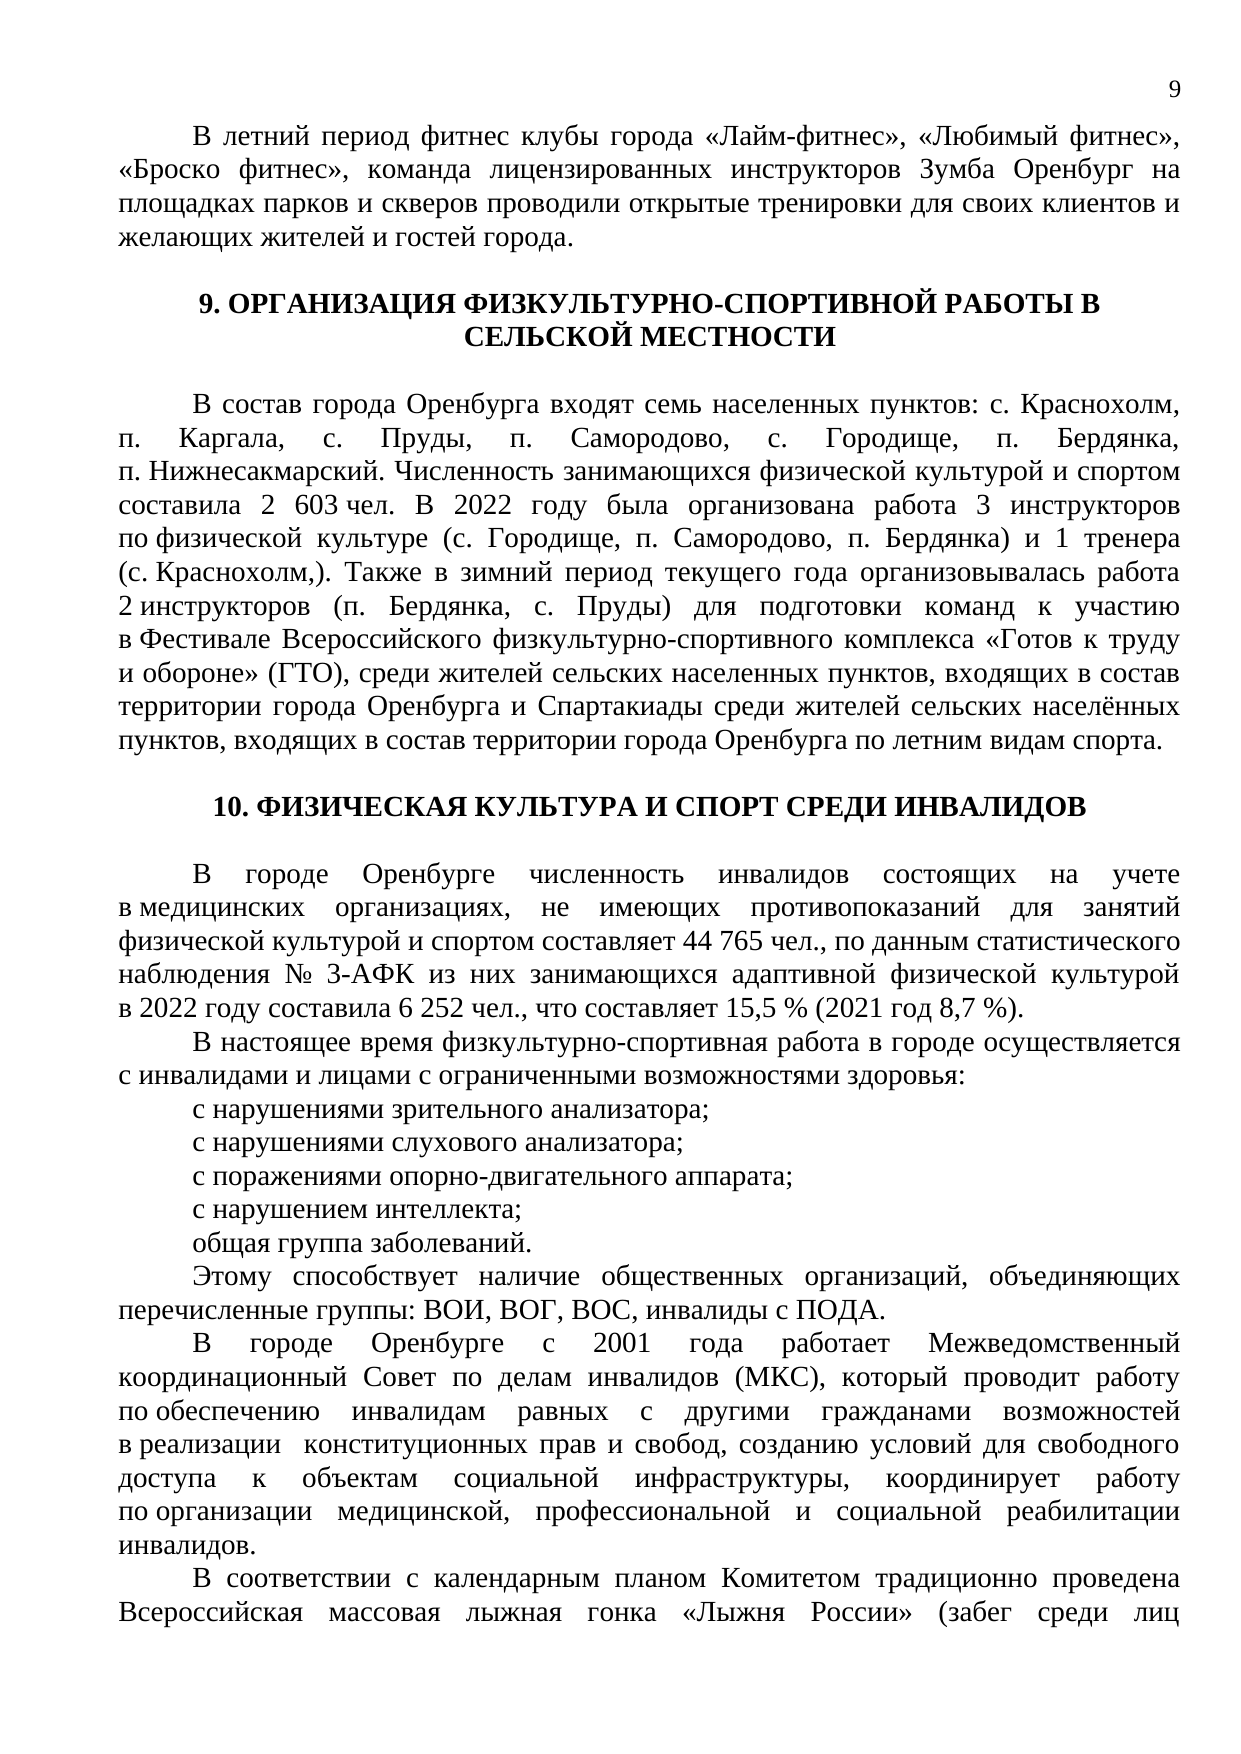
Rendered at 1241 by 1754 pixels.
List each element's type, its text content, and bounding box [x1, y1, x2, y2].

text с нарушениями слухового анализатора; [118, 1124, 1181, 1158]
text В городе Оренбурге с 2001 года работает Межведомственный координационный Совет по делам инвалидов (МКС), который проводит работу по обеспечению инвалидам равных с другими гражданами возможностей в реализации конституционных прав и свобод, созданию условий для свободного доступа к объектам социальной инфраструктуры, координирует работу по организации медицинской, профессиональной и социальной реабилитации инвалидов. [118, 1326, 1181, 1560]
text с поражениями опорно-двигательного аппарата; [118, 1158, 1181, 1191]
text В летний период фитнес клубы города «Лайм-фитнес», «Любимый фитнес», «Броско фитнес», команда лицензированных инструкторов Зумба Оренбург на площадках парков и скверов проводили открытые тренировки для своих клиентов и желающих жителей и гостей города. [118, 118, 1181, 252]
text Этому способствует наличие общественных организаций, объединяющих перечисленные группы: ВОИ, ВОГ, ВОС, инвалиды с ПОДА. [118, 1258, 1181, 1326]
text В настоящее время физкультурно-спортивная работа в городе осуществляется с инвалидами и лицами с ограниченными возможностями здоровья: [118, 1024, 1181, 1091]
text с нарушениями зрительного анализатора; [118, 1091, 1181, 1124]
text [118, 1560, 1181, 1627]
text с нарушением интеллекта; [118, 1191, 1181, 1225]
text В состав города Оренбурга входят семь населенных пунктов: с. Краснохолм, п. Каргала, с. Пруды, п. Самородово, с. Городище, п. Бердянка, п. Нижнесакмарский. Численность занимающихся физической культурой и спортом составила 2 603 чел. В 2022 году была организована работа 3 инструкторов по физической культуре (с. Городище, п. Самородово, п. Бердянка) и 1 тренера (с. Краснохолм,). Также в зимний период текущего года организовывалась работа 2 инструкторов (п. Бердянка, с. Пруды) для подготовки команд к участию в Фестивале Всероссийского физкультурно-спортивного комплекса «Готов к труду и обороне» (ГТО), среди жителей сельских населенных пунктов, входящих в состав территории города Оренбурга и Спартакиады среди жителей сельских населённых пунктов, входящих в состав территории города Оренбурга по летним видам спорта. [118, 386, 1181, 755]
text В городе Оренбурге численность инвалидов состоящих на учете в медицинских организациях, не имеющих противопоказаний для занятий физической культурой и спортом составляет 44 765 чел., по данным статистического наблюдения № 3-АФК из них занимающихся адаптивной физической культурой в 2022 году составила 6 252 чел., что составляет 15,5 % (2021 год 8,7 %). [118, 856, 1181, 1024]
text 10. ФИЗИЧЕСКАЯ КУЛЬТУРА И СПОРТ СРЕДИ ИНВАЛИДОВ [118, 789, 1181, 822]
text 9. ОРГАНИЗАЦИЯ ФИЗКУЛЬТУРНО-СПОРТИВНОЙ РАБОТЫ В СЕЛЬСКОЙ МЕСТНОСТИ [118, 286, 1181, 353]
text общая группа заболеваний. [118, 1225, 1181, 1258]
